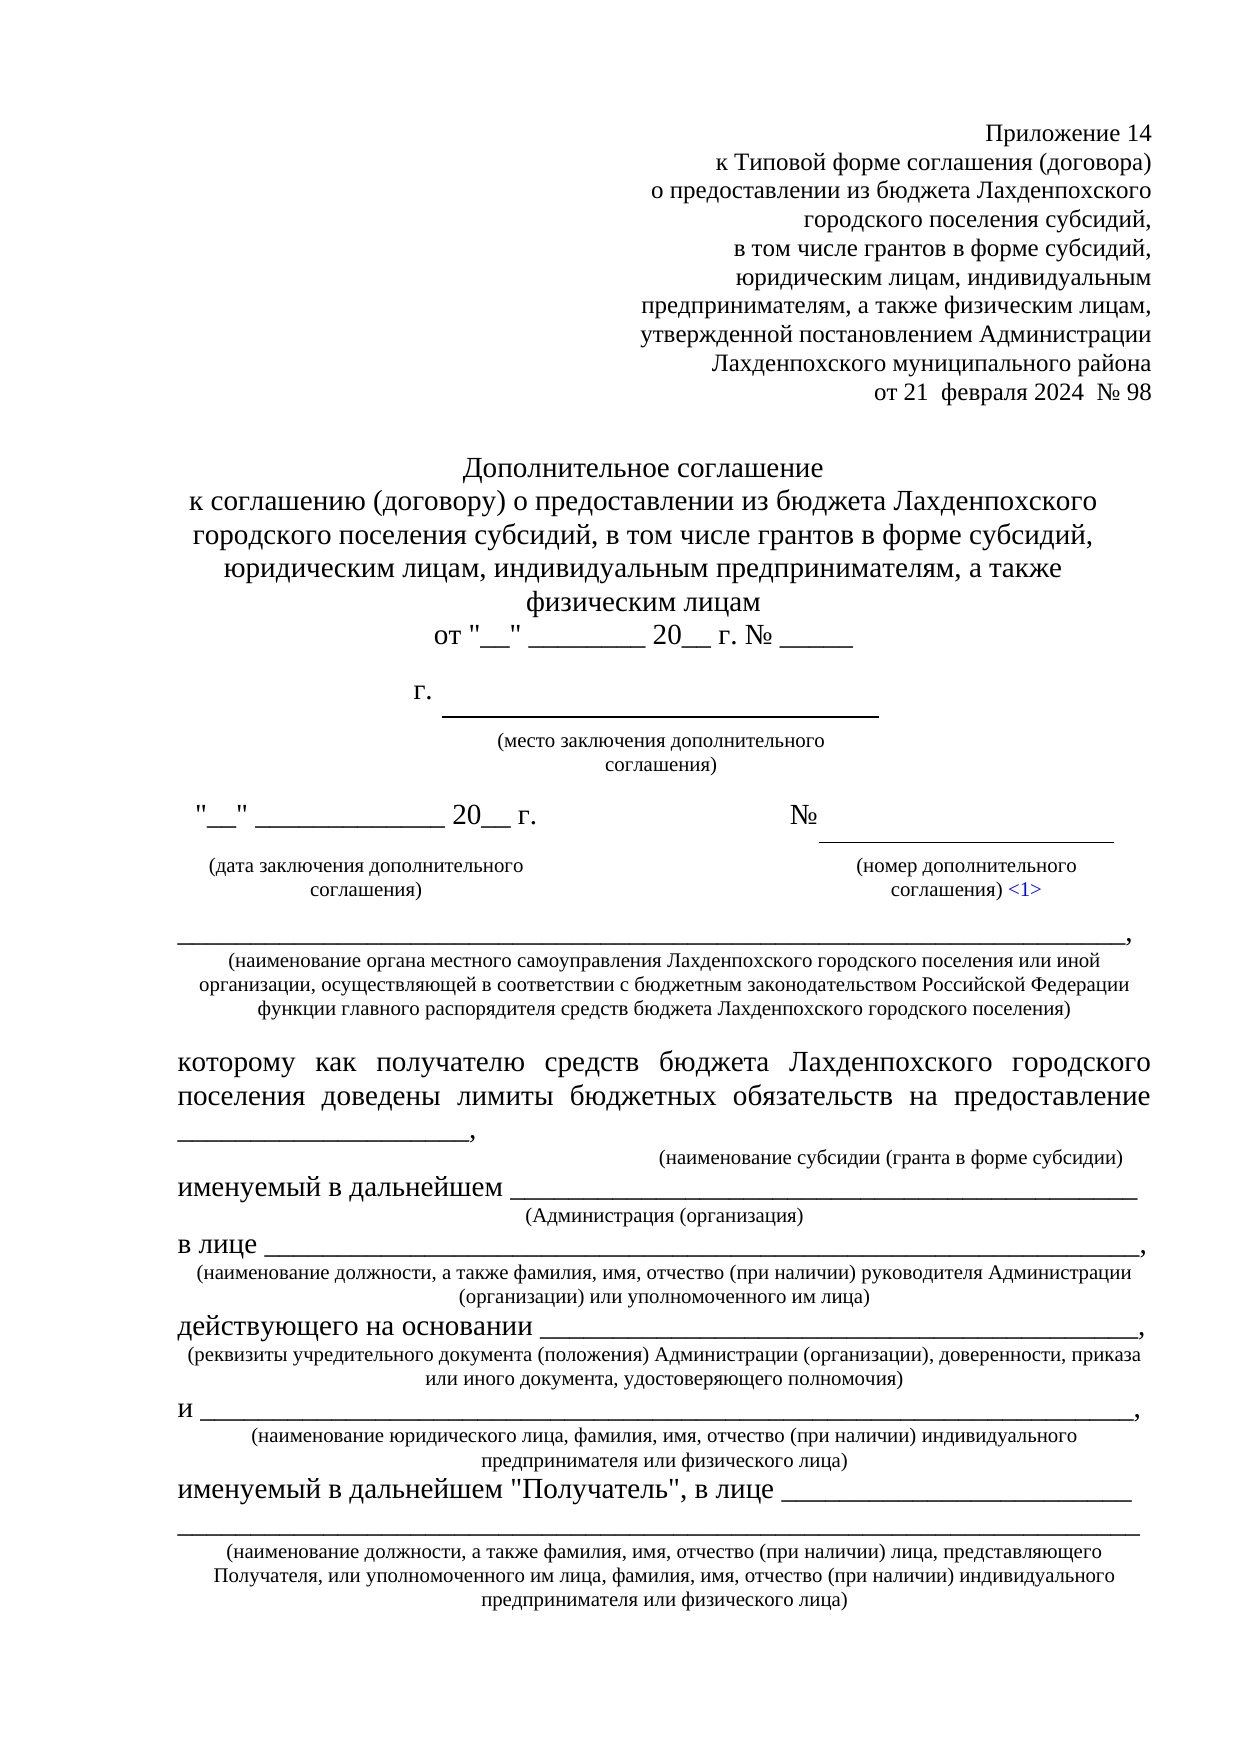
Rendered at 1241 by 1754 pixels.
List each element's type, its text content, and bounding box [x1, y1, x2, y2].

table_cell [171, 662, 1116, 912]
text Лахденпохского муниципального района [177, 348, 1152, 377]
text (наименование органа местного самоуправления Лахденпохского городского поселения или иной организации, осуществляющей в соответствии с бюджетным законодательством Российской Федерации функции главного распорядителя средств бюджета Лахденпохского городского поселения) [177, 948, 1152, 1020]
text действующего на основании _________________________________________, [177, 1308, 1152, 1342]
text к Типовой форме соглашения (договора) [177, 147, 1152, 176]
text _________________________________________________________________, [177, 914, 1152, 948]
text предпринимателям, а также физическим лицам, [177, 291, 1152, 319]
text Приложение 14 [177, 118, 1152, 147]
text городского поселения субсидий, [177, 204, 1152, 233]
text о предоставлении из бюджета Лахденпохского [177, 176, 1152, 204]
text (наименование должности, а также фамилия, имя, отчество (при наличии) лица, представляющего Получателя, или уполномоченного им лица, фамилия, имя, отчество (при наличии) индивидуального предпринимателя или физического лица) [177, 1539, 1152, 1611]
text именуемый в дальнейшем "Получатель", в лице ________________________ [177, 1472, 1152, 1505]
text (Администрация (организация) [177, 1202, 1152, 1227]
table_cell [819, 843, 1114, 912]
text которому как получателю средств бюджета Лахденпохского городского поселения доведены лимиты бюджетных обязательств на предоставление ____________________, [177, 1044, 1152, 1145]
text в том числе грантов в форме субсидий, [177, 233, 1152, 262]
text от 21 февраля 2024 № 98 [177, 377, 1152, 406]
text (наименование должности, а также фамилия, имя, отчество (при наличии) руководителя Администрации (организации) или уполномоченного им лица) [177, 1260, 1152, 1308]
text юридическим лицам, индивидуальным [177, 262, 1152, 291]
text __________________________________________________________________ [177, 1505, 1152, 1539]
text (наименование юридического лица, фамилия, имя, отчество (при наличии) индивидуального предпринимателя или физического лица) [177, 1423, 1152, 1472]
text именуемый в дальнейшем ___________________________________________ [177, 1169, 1152, 1202]
text утвержденной постановлением Администрации [177, 319, 1152, 348]
text (наименование субсидии (гранта в форме субсидии) [177, 1145, 1152, 1169]
text (реквизиты учредительного документа (положения) Администрации (организации), доверенности, приказа или иного документа, удостоверяющего полномочия) [177, 1342, 1152, 1390]
text в лице ____________________________________________________________, [177, 1227, 1152, 1260]
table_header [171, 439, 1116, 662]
text и ________________________________________________________________, [177, 1390, 1152, 1423]
